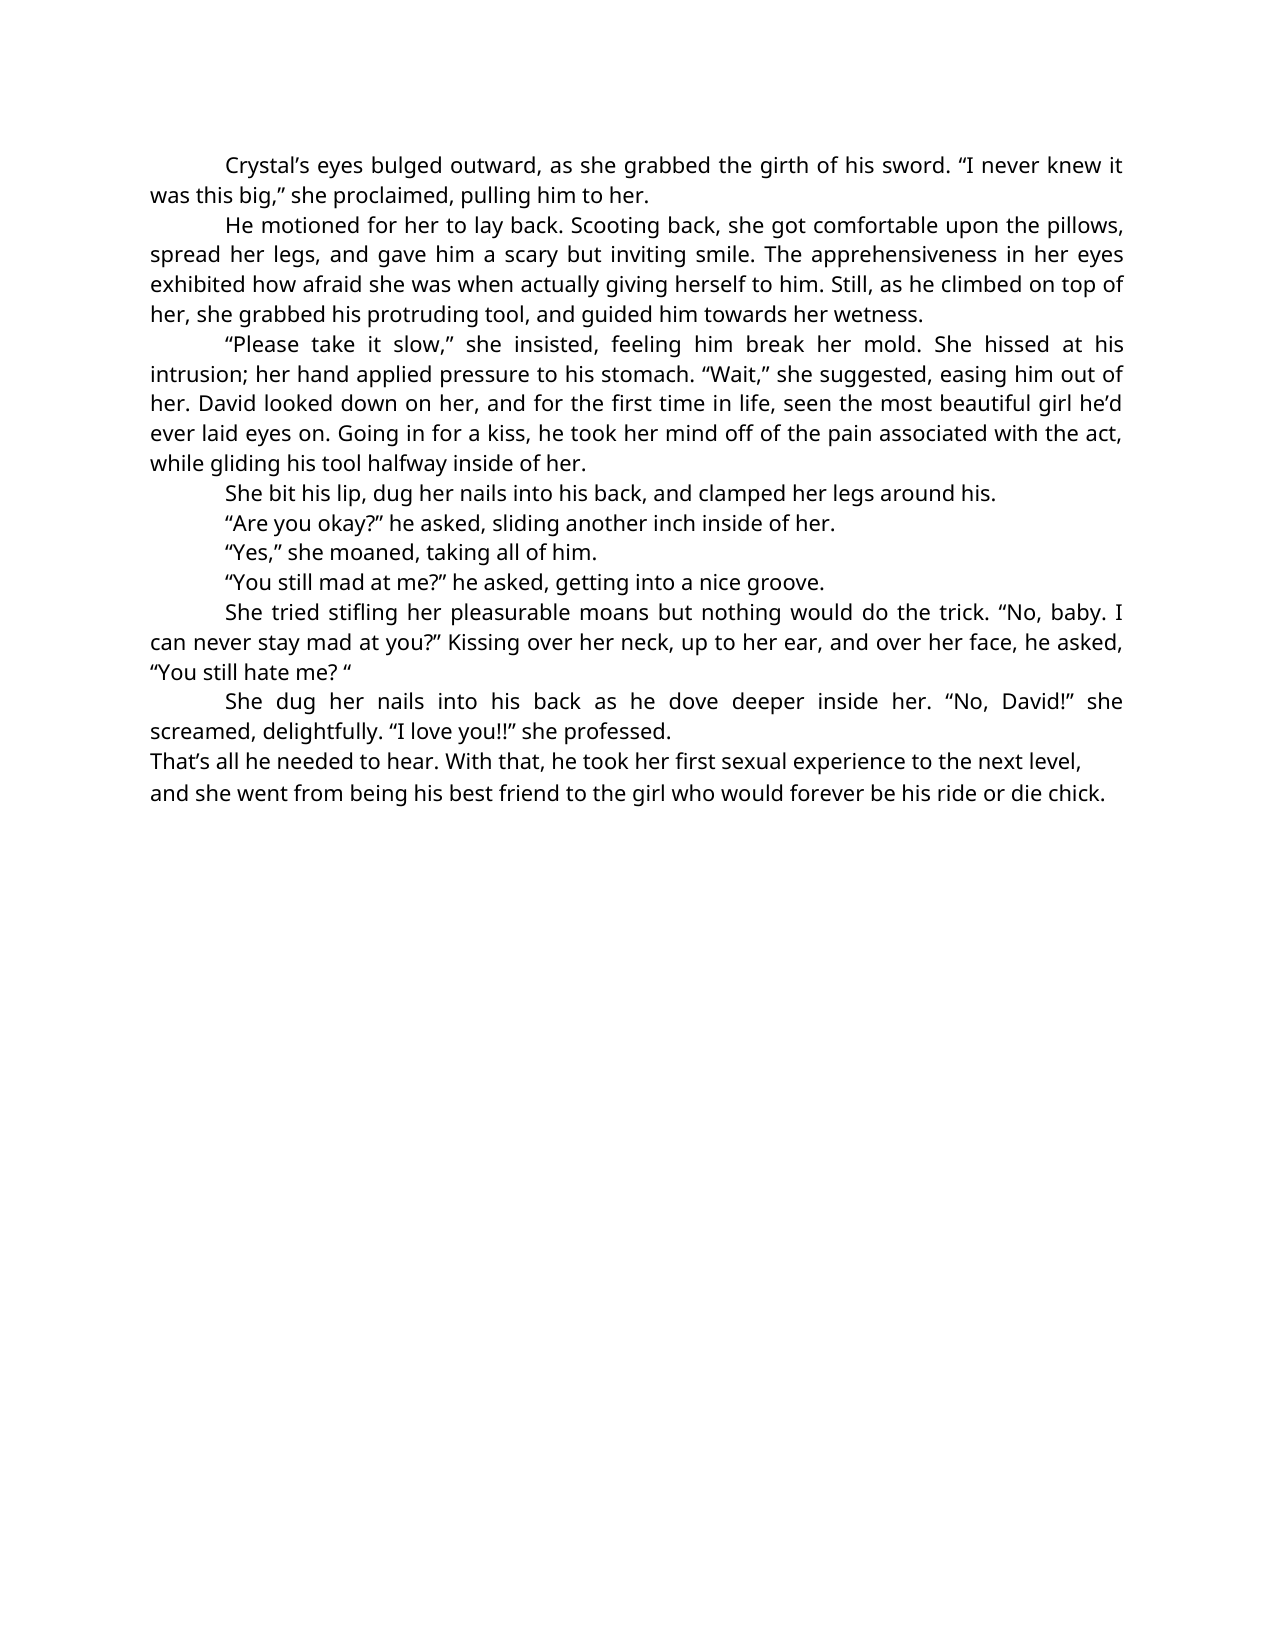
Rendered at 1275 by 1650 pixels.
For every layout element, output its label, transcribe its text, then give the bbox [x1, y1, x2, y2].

text “Are you okay?” he asked, sliding another inch inside of her. [150, 507, 1125, 537]
text She bit his lip, dug her nails into his back, and clamped her legs around his. [150, 478, 1125, 507]
text He motioned for her to lay back. Scooting back, she got comfortable upon the pillows, spread her legs, and gave him a scary but inviting smile. The apprehensiveness in her eyes exhibited how afraid she was when actually giving herself to him. Still, as he climbed on top of her, she grabbed his protruding tool, and guided him towards her wetness. [150, 209, 1125, 329]
text “Yes,” she moaned, taking all of him. [150, 537, 1125, 567]
text She dug her nails into his back as he dove deeper inside her. “No, David!” she screamed, delightfully. “I love you!!” she professed. [150, 686, 1125, 746]
text Crystal’s eyes bulged outward, as she grabbed the girth of his sword. “I never knew it was this big,” she proclaimed, pulling him to her. [150, 150, 1125, 209]
text “You still mad at me?” he asked, getting into a nice groove. [150, 567, 1125, 597]
text That’s all he needed to hear. With that, he took her first sexual experience to the next level, and she went from being his best friend to the girl who would forever be his ride or die chick. [150, 746, 1125, 808]
text She tried stifling her pleasurable moans but nothing would do the trick. “No, baby. I can never stay mad at you?” Kissing over her neck, up to her ear, and over her face, he asked, “You still hate me? “ [150, 597, 1125, 686]
text “Please take it slow,” she insisted, feeling him break her mold. She hissed at his intrusion; her hand applied pressure to his stomach. “Wait,” she suggested, easing him out of her. David looked down on her, and for the first time in life, seen the most beautiful girl he’d ever laid eyes on. Going in for a kiss, he took her mind off of the pain associated with the act, while gliding his tool halfway inside of her. [150, 329, 1125, 478]
